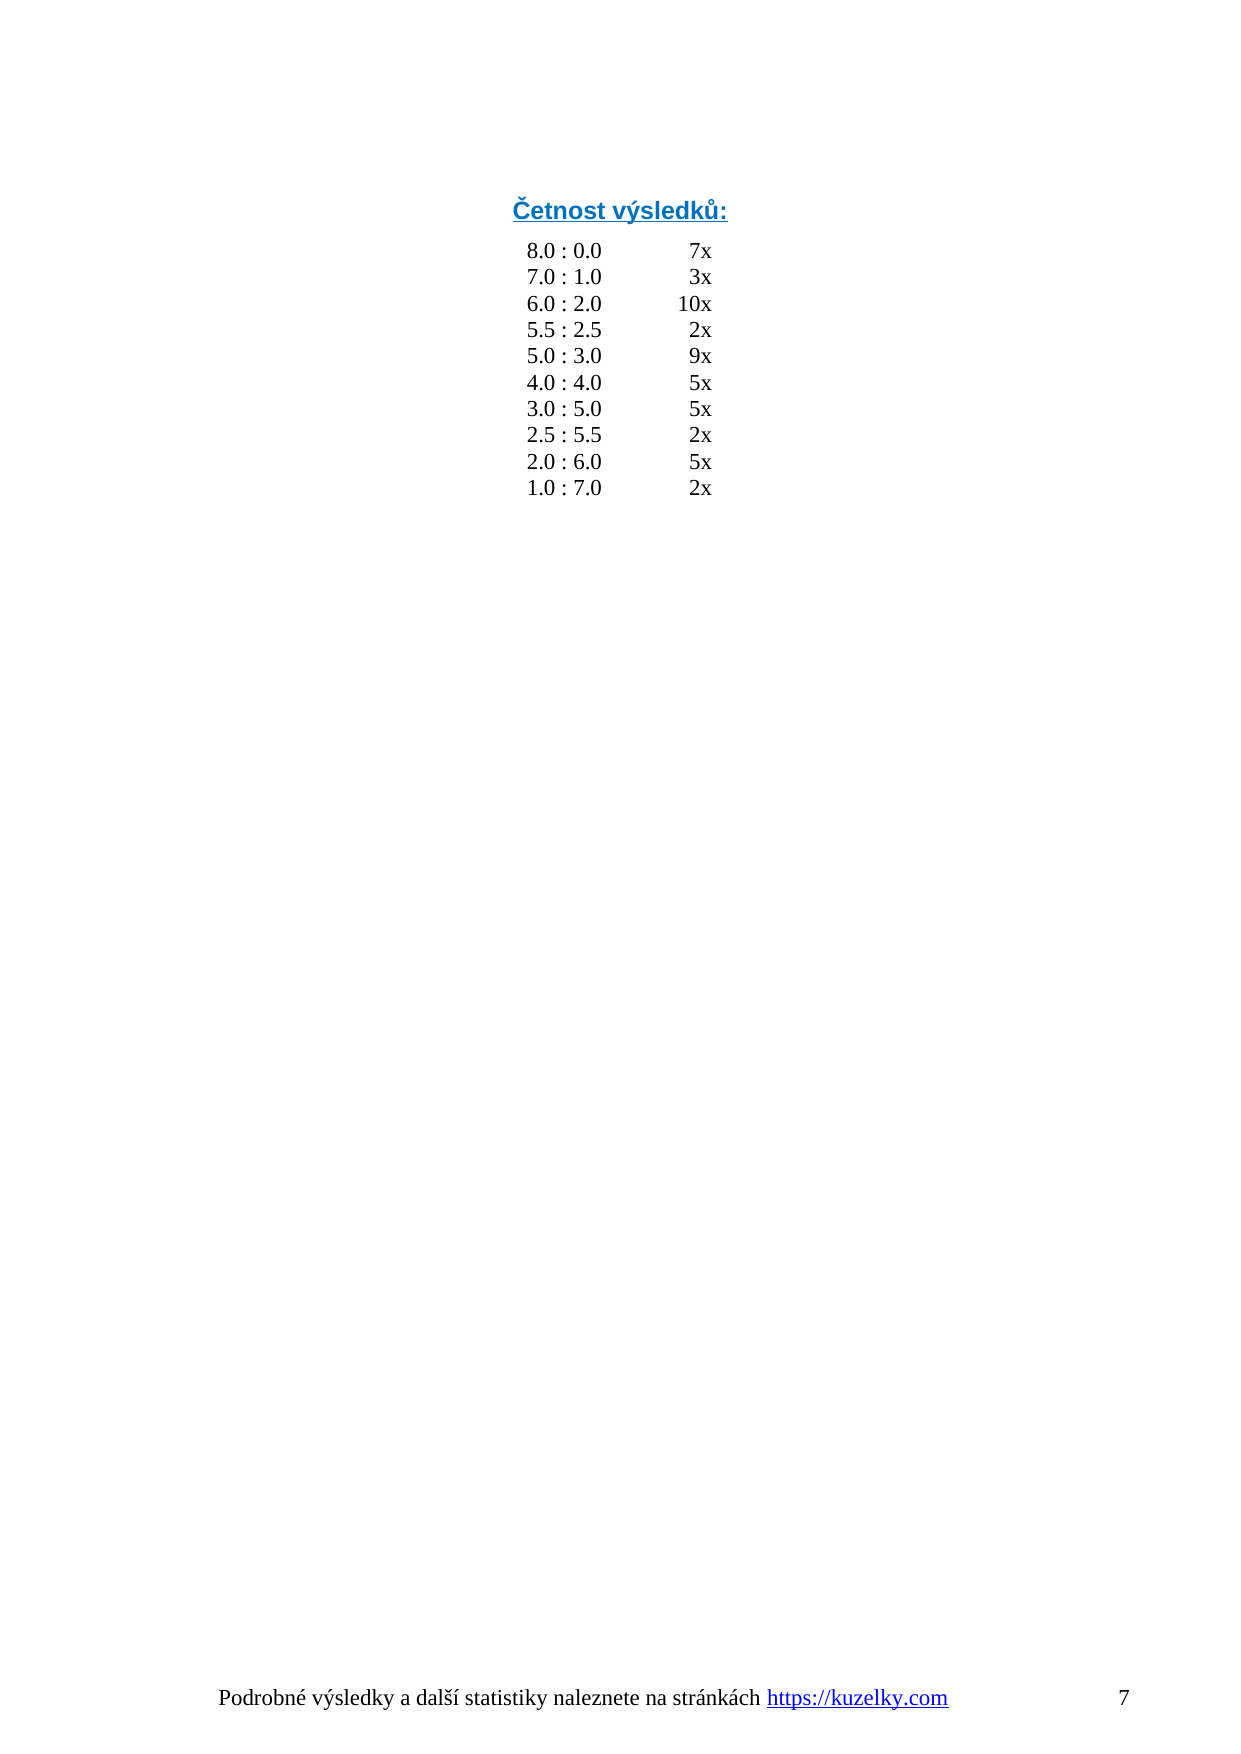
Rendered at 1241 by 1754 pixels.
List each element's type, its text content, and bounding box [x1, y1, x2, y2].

text 6.0 : 2.0 10x [106, 290, 1134, 316]
text 2.0 : 6.0 5x [106, 448, 1134, 474]
text 3.0 : 5.0 5x [106, 395, 1134, 422]
text Četnost výsledků: [94, 196, 1145, 224]
text 1.0 : 7.0 2x [106, 474, 1134, 501]
text 7.0 : 1.0 3x [106, 263, 1134, 290]
text 5.5 : 2.5 2x [106, 316, 1134, 342]
text 5.0 : 3.0 9x [106, 342, 1134, 369]
text 2.5 : 5.5 2x [106, 422, 1134, 448]
text 8.0 : 0.0 7x [106, 237, 1134, 263]
text 4.0 : 4.0 5x [106, 369, 1134, 395]
